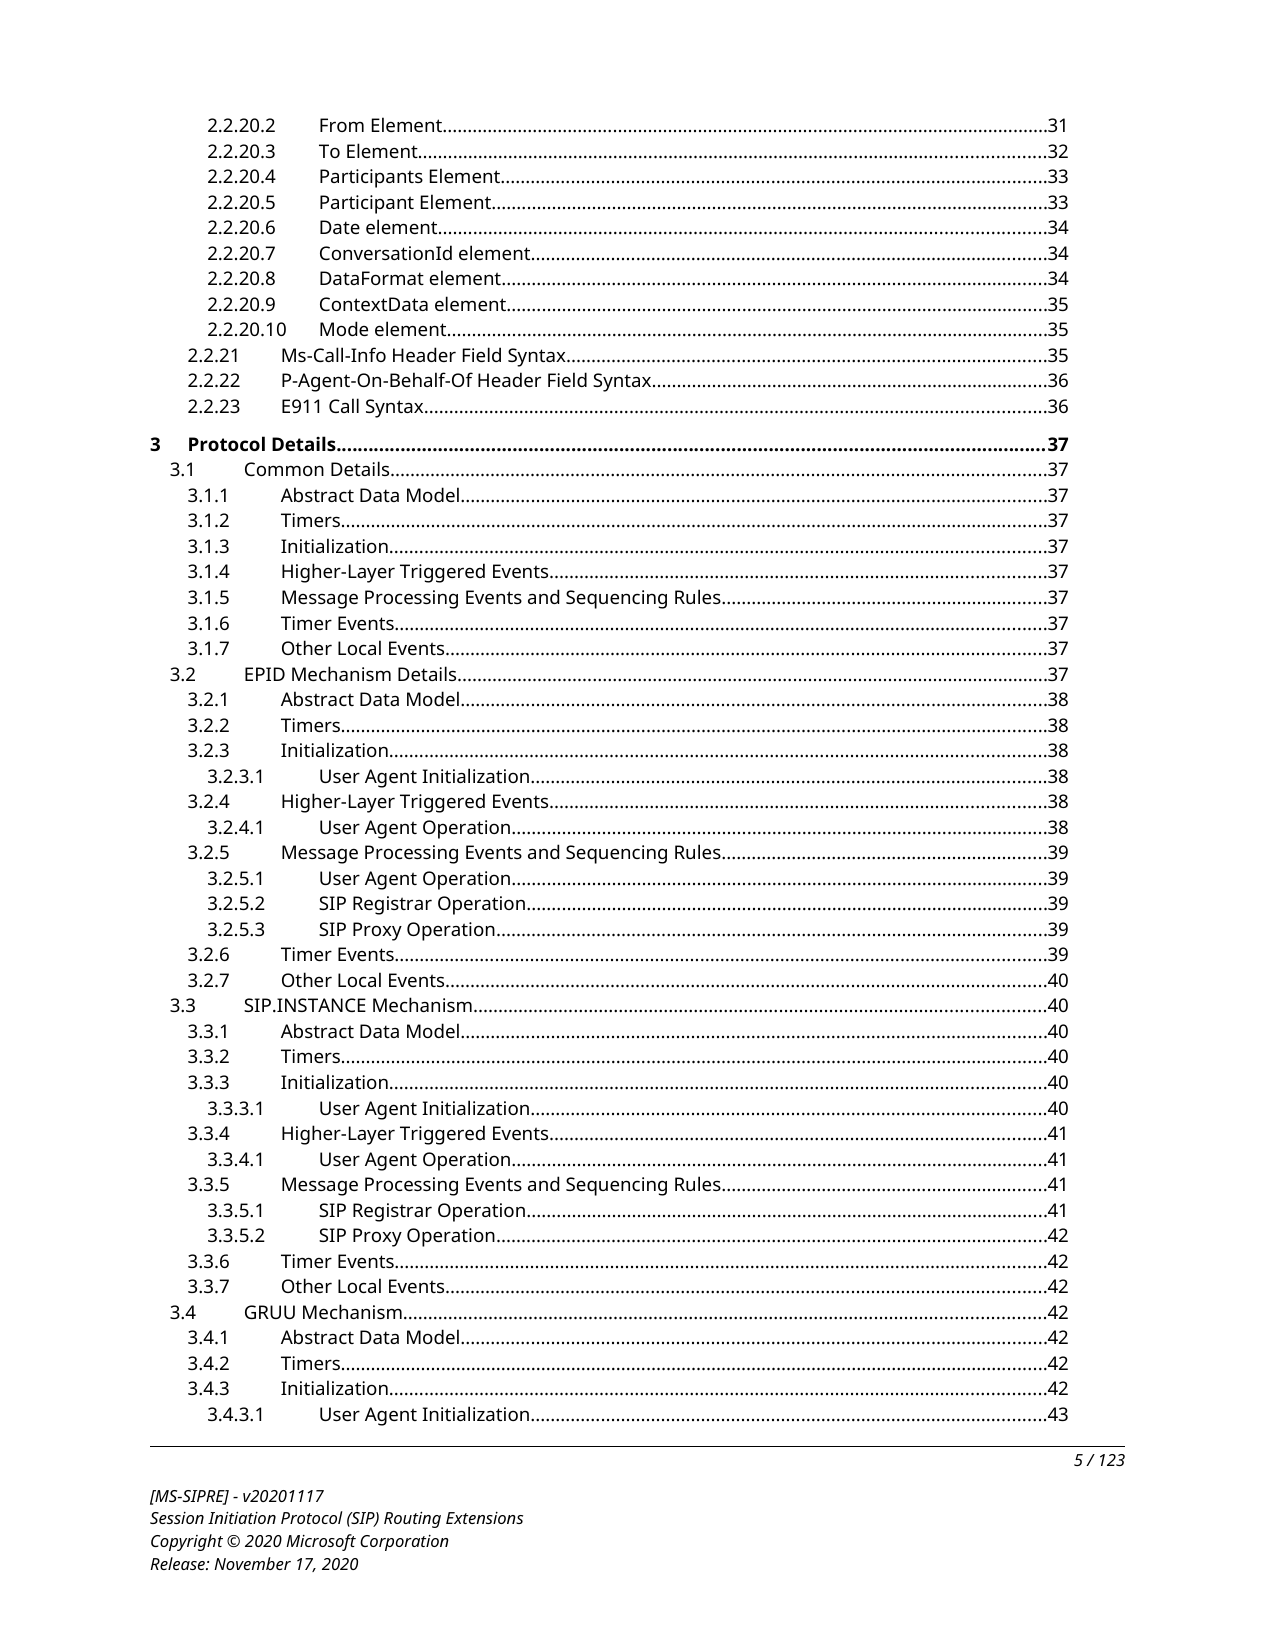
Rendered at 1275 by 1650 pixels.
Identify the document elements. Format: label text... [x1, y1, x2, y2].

text 2.2.22 P-Agent-On-Behalf-Of Header Field Syntax 36 [187, 368, 1078, 393]
text 3.3.5 Message Processing Events and Sequencing Rules 41 [187, 1171, 1078, 1197]
text 3.3.5.2 SIP Proxy Operation 42 [207, 1222, 1078, 1248]
text 3.4.3 Initialization 42 [187, 1376, 1078, 1401]
text 3.1.5 Message Processing Events and Sequencing Rules 37 [187, 584, 1078, 610]
text 2.2.20.2 From Element 31 [207, 112, 1078, 138]
text 2.2.20.6 Date element 34 [207, 214, 1078, 240]
text 3.2.3 Initialization 38 [187, 737, 1078, 763]
text 3.2.5.1 User Agent Operation 39 [207, 865, 1078, 891]
text 3.4.2 Timers 42 [187, 1350, 1078, 1376]
text 3.4.3.1 User Agent Initialization 43 [207, 1401, 1078, 1427]
text 3.1.3 Initialization 37 [187, 533, 1078, 559]
text 2.2.23 E911 Call Syntax 36 [187, 393, 1078, 419]
text 2.2.20.8 DataFormat element 34 [207, 266, 1078, 291]
text 2.2.20.7 ConversationId element 34 [207, 240, 1078, 266]
text 3.2.2 Timers 38 [187, 712, 1078, 737]
text 3 Protocol Details 37 [150, 431, 1078, 457]
text 3.4.1 Abstract Data Model 42 [187, 1324, 1078, 1350]
text 3.1.6 Timer Events 37 [187, 610, 1078, 635]
text 3.2.1 Abstract Data Model 38 [187, 686, 1078, 712]
text 3.2.5.3 SIP Proxy Operation 39 [207, 916, 1078, 942]
text 2.2.21 Ms-Call-Info Header Field Syntax 35 [187, 342, 1078, 368]
text 2.2.20.5 Participant Element 33 [207, 189, 1078, 214]
text 3.1 Common Details 37 [169, 457, 1078, 482]
text 3.2.5.2 SIP Registrar Operation 39 [207, 891, 1078, 916]
text 3.3.3 Initialization 40 [187, 1069, 1078, 1095]
text 3.3.7 Other Local Events 42 [187, 1273, 1078, 1299]
text 3.3.5.1 SIP Registrar Operation 41 [207, 1197, 1078, 1222]
text 3.3.4.1 User Agent Operation 41 [207, 1146, 1078, 1171]
text 3.3.1 Abstract Data Model 40 [187, 1018, 1078, 1044]
text 3.3.2 Timers 40 [187, 1044, 1078, 1069]
text 3.2.3.1 User Agent Initialization 38 [207, 763, 1078, 788]
text 3.3.3.1 User Agent Initialization 40 [207, 1095, 1078, 1120]
text 2.2.20.3 To Element 32 [207, 138, 1078, 163]
text 3.2 EPID Mechanism Details 37 [169, 661, 1078, 686]
text 3.1.2 Timers 37 [187, 508, 1078, 533]
text 3.3.6 Timer Events 42 [187, 1248, 1078, 1273]
text 3.4 GRUU Mechanism 42 [169, 1299, 1078, 1324]
text 2.2.20.4 Participants Element 33 [207, 163, 1078, 189]
text 3.1.1 Abstract Data Model 37 [187, 482, 1078, 508]
text 3.2.7 Other Local Events 40 [187, 967, 1078, 993]
text 3.1.7 Other Local Events 37 [187, 635, 1078, 661]
text 3.2.4.1 User Agent Operation 38 [207, 814, 1078, 839]
text 3.3 SIP.INSTANCE Mechanism 40 [169, 993, 1078, 1018]
text 3.2.4 Higher-Layer Triggered Events 38 [187, 788, 1078, 814]
text 3.2.5 Message Processing Events and Sequencing Rules 39 [187, 839, 1078, 865]
text 3.2.6 Timer Events 39 [187, 942, 1078, 967]
text 3.1.4 Higher-Layer Triggered Events 37 [187, 559, 1078, 584]
text 2.2.20.10 Mode element 35 [207, 317, 1078, 342]
text 3.3.4 Higher-Layer Triggered Events 41 [187, 1120, 1078, 1146]
text 2.2.20.9 ContextData element 35 [207, 291, 1078, 317]
